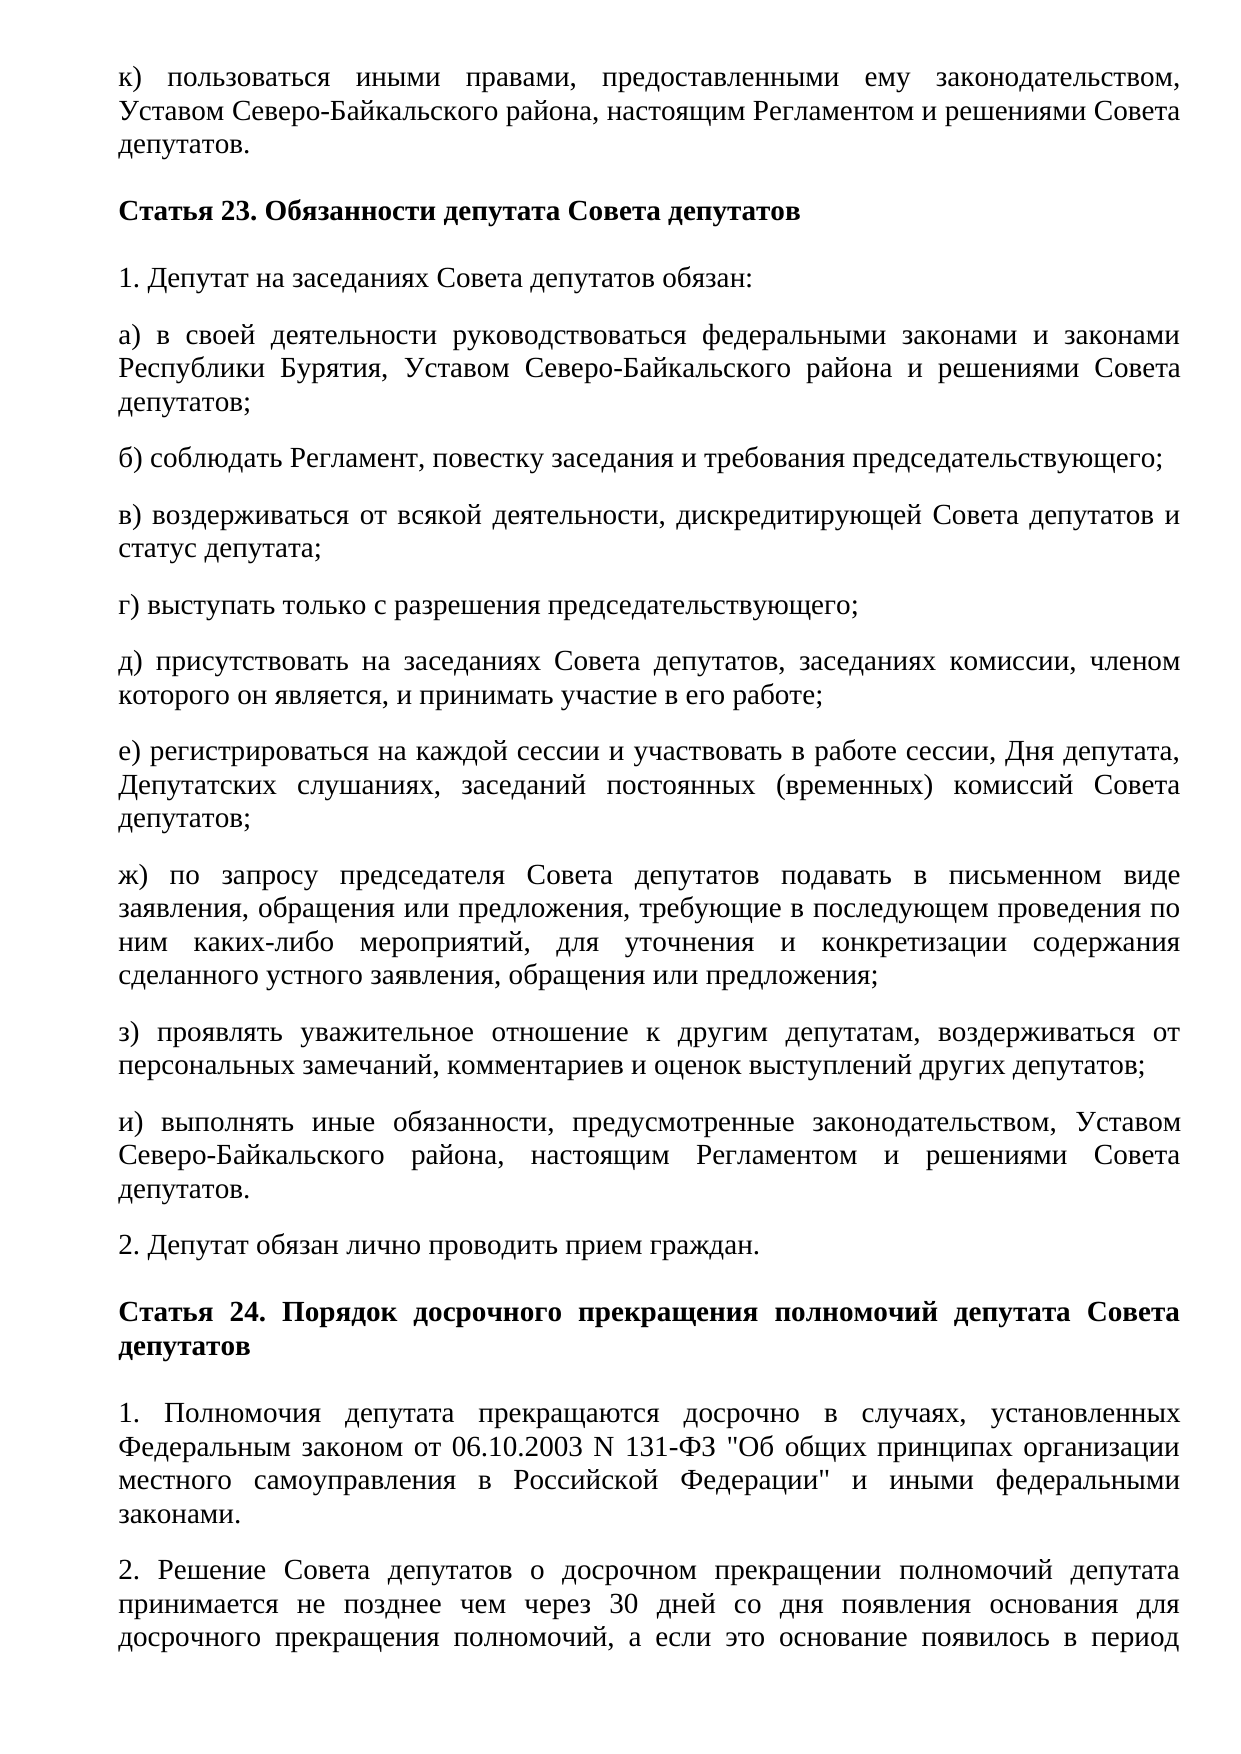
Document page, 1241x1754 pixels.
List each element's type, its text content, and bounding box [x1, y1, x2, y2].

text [118, 1552, 1181, 1653]
text д) присутствовать на заседаниях Совета депутатов, заседаниях комиссии, членом которого он является, и принимать участие в его работе; [118, 643, 1181, 710]
title Статья 23. Обязанности депутата Совета депутатов [118, 193, 1181, 227]
text к) пользоваться иными правами, предоставленными ему законодательством, Уставом Северо-Байкальского района, настоящим Регламентом и решениями Совета депутатов. [118, 59, 1181, 160]
text 1. Депутат на заседаниях Совета депутатов обязан: [118, 260, 1181, 294]
text 2. Депутат обязан лично проводить прием граждан. [118, 1227, 1181, 1261]
text и) выполнять иные обязанности, предусмотренные законодательством, Уставом Северо-Байкальского района, настоящим Регламентом и решениями Совета депутатов. [118, 1104, 1181, 1204]
text а) в своей деятельности руководствоваться федеральными законами и законами Республики Бурятия, Уставом Северо-Байкальского района и решениями Совета депутатов; [118, 317, 1181, 417]
title Статья 24. Порядок досрочного прекращения полномочий депутата Совета депутатов [118, 1294, 1181, 1362]
text 1. Полномочия депутата прекращаются досрочно в случаях, установленных Федеральным законом от 06.10.2003 N 131-ФЗ "Об общих принципах организации местного самоуправления в Российской Федерации" и иными федеральными законами. [118, 1395, 1181, 1529]
text ж) по запросу председателя Совета депутатов подавать в письменном виде заявления, обращения или предложения, требующие в последующем проведения по ним каких-либо мероприятий, для уточнения и конкретизации содержания сделанного устного заявления, обращения или предложения; [118, 857, 1181, 991]
text з) проявлять уважительное отношение к другим депутатам, воздерживаться от персональных замечаний, комментариев и оценок выступлений других депутатов; [118, 1014, 1181, 1081]
text в) воздерживаться от всякой деятельности, дискредитирующей Совета депутатов и статус депутата; [118, 497, 1181, 564]
text е) регистрироваться на каждой сессии и участвовать в работе сессии, Дня депутата, Депутатских слушаниях, заседаний постоянных (временных) комиссий Совета депутатов; [118, 733, 1181, 834]
text б) соблюдать Регламент, повестку заседания и требования председательствующего; [118, 440, 1181, 474]
text г) выступать только с разрешения председательствующего; [118, 587, 1181, 620]
